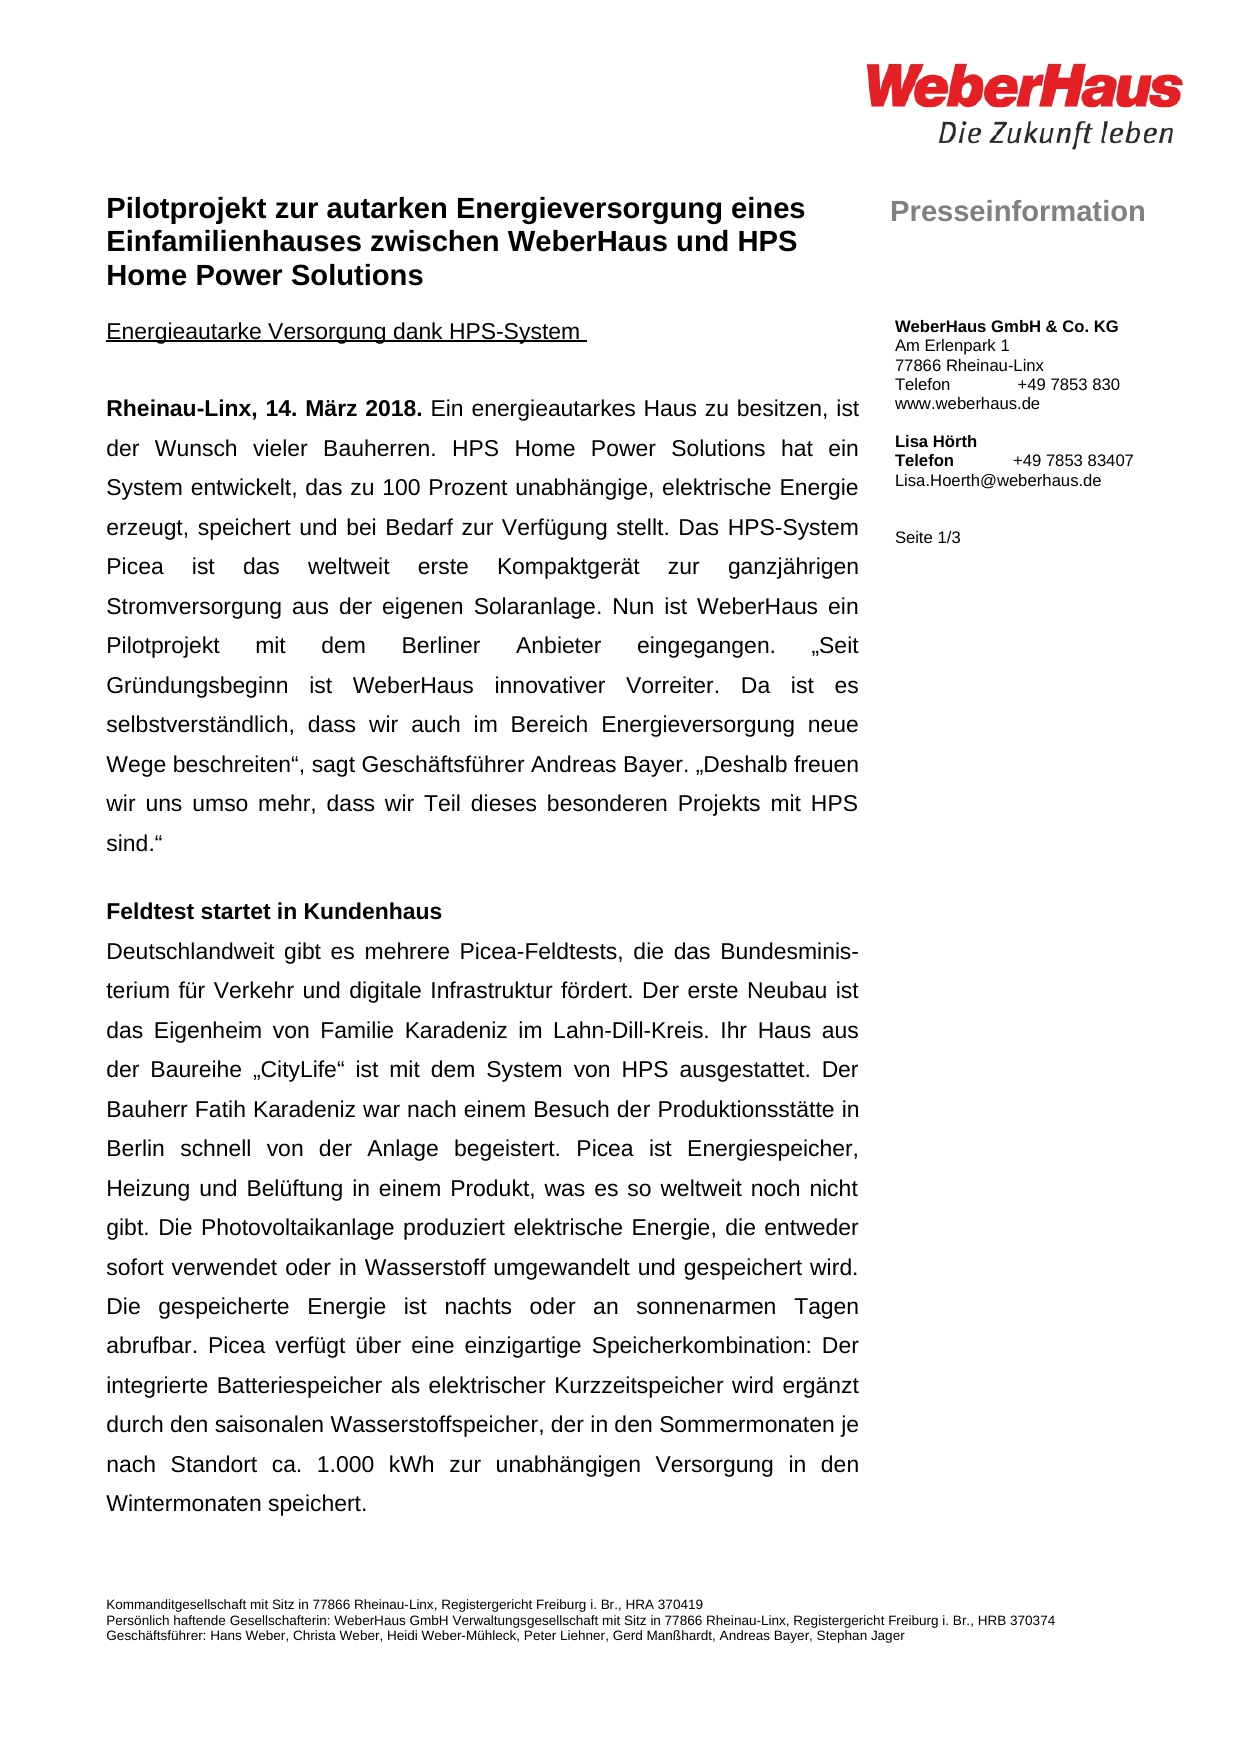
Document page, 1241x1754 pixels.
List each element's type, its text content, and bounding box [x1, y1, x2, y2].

text Rheinau-Linx, 14. März 2018. Ein energieautarkes Haus zu besitzen, ist der Wunsch vieler Bauherren. HPS Home Power Solutions hat ein System entwickelt, das zu 100 Prozent unabhängige, elektrische Energie erzeugt, speichert und bei Bedarf zur Verfügung stellt. Das HPS-System Picea ist das weltweit erste Kompaktgerät zur ganzjährigen Stromversorgung aus der eigenen Solaranlage. Nun ist WeberHaus ein Pilotprojekt mit dem Berliner Anbieter eingegangen. „Seit Gründungsbeginn ist WeberHaus innovativer Vorreiter. Da ist es selbstverständlich, dass wir auch im Bereich Energieversorgung neue Wege beschreiten“, sagt Geschäftsführer Andreas Bayer. „Deshalb freuen wir uns umso mehr, dass wir Teil dieses besonderen Projekts mit HPS sind.“ [106, 395, 859, 856]
text Deutschlandweit gibt es mehrere Picea-Feldtests, die das Bundesminis-terium für Verkehr und digitale Infrastruktur fördert. Der erste Neubau ist das Eigenheim von Familie Karadeniz im Lahn-Dill-Kreis. Ihr Haus aus der Baureihe „CityLife“ ist mit dem System von HPS ausgestattet. Der Bauherr Fatih Karadeniz war nach einem Besuch der Produktionsstätte in Berlin schnell von der Anlage begeistert. Picea ist Energiespeicher, Heizung und Belüftung in einem Produkt, was es so weltweit noch nicht gibt. Die Photovoltaikanlage produziert elektrische Energie, die entweder sofort verwendet oder in Wasserstoff umgewandelt und gespeichert wird. Die gespeicherte Energie ist nachts oder an sonnenarmen Tagen abrufbar. Picea verfügt über eine einzigartige Speicherkombination: Der integrierte Batteriespeicher als elektrischer Kurzzeitspeicher wird ergänzt durch den saisonalen Wasserstoffspeicher, der in den Sommermonaten je nach Standort ca. 1.000 kWh zur unabhängigen Versorgung in den Wintermonaten speichert. [106, 938, 859, 1517]
text Home Power Solutions [106, 258, 1181, 291]
text Energieautarke Versorgung dank HPS-System [106, 318, 1181, 344]
picture [855, 52, 1198, 157]
text Einfamilienhauses zwischen WeberHaus und HPS [106, 224, 1181, 258]
text Feldtest startet in Kundenhaus [106, 898, 859, 924]
text Pilotprojekt zur autarken Energieversorgung eines [106, 191, 874, 224]
